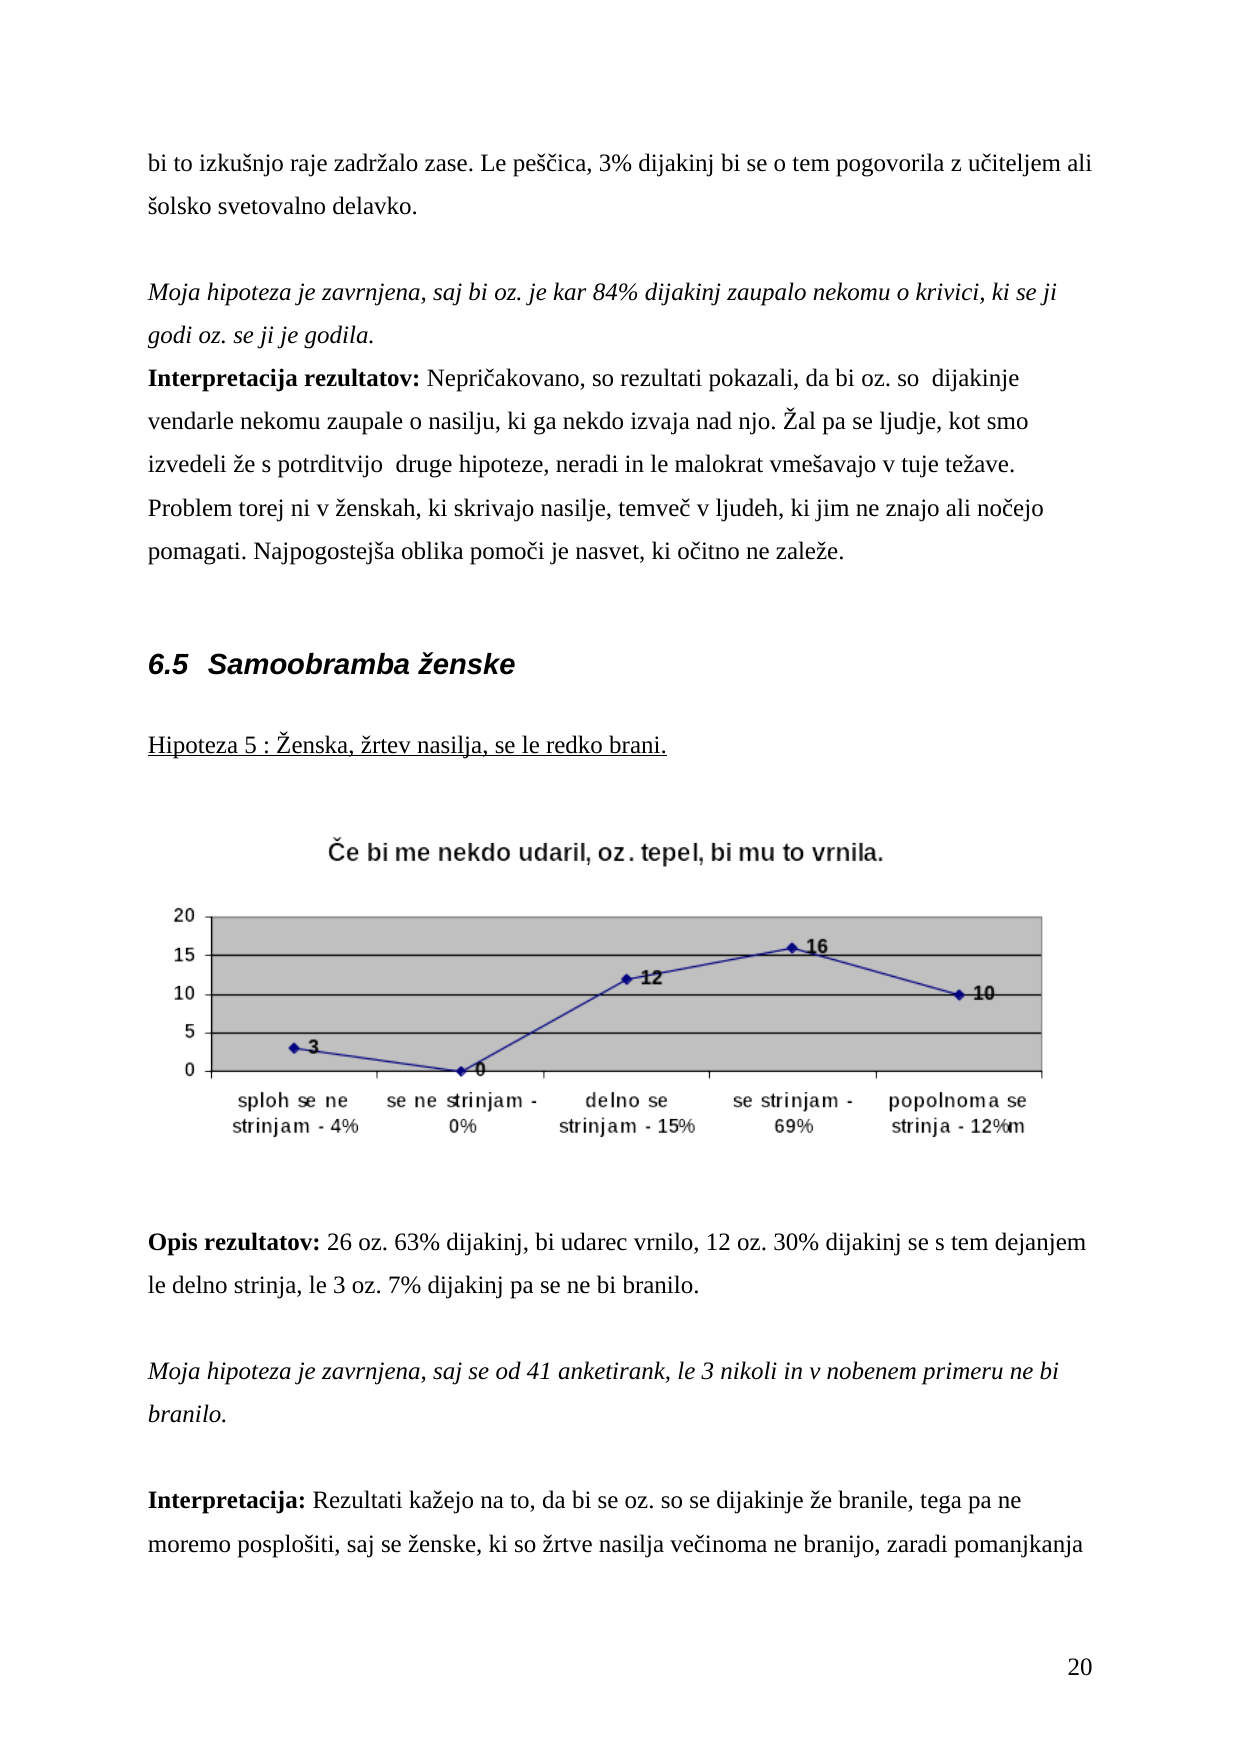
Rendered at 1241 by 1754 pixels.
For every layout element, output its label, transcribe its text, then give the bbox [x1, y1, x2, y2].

text Hipoteza 5 : Ženska, žrtev nasilja, se le redko brani. [148, 730, 1093, 759]
text Moja hipoteza je zavrnjena, saj se od 41 anketirank, le 3 nikoli in v nobenem primeru ne bi branilo. [148, 1356, 1093, 1428]
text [148, 148, 1093, 219]
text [148, 1486, 1093, 1557]
text Opis rezultatov: . 63% dijakinj, bi udarec vrnilo, . 30% dijakinj se s tem dejanjem le delno strinja, le . 7% dijakinj pa se ne bi branilo. [148, 1227, 1093, 1299]
text Moja hipoteza je zavrnjena, saj bi oz. je kar 84% dijakinj zaupalo nekomu o krivici, ki se ji godi oz. se ji je godila. [148, 277, 1093, 349]
subtitle Samoobramba ženske [148, 647, 1093, 681]
text Interpretacija rezultatov: Nepričakovano, so rezultati pokazali, da bi oz. so dijakinje vendarle nekomu zaupale o nasilju, ki ga nekdo izvaja nad njo. Žal pa se ljudje, kot smo izvedeli že s potrditvijo druge hipoteze, neradi in le malokrat vmešavajo v tuje težave. Problem torej ni v ženskah, ki skrivajo nasilje, temveč v ljudeh, ki jim ne znajo ali nočejo pomagati. Najpogostejša oblika pomoči je nasvet, ki očitno ne zaleže. [148, 363, 1093, 564]
